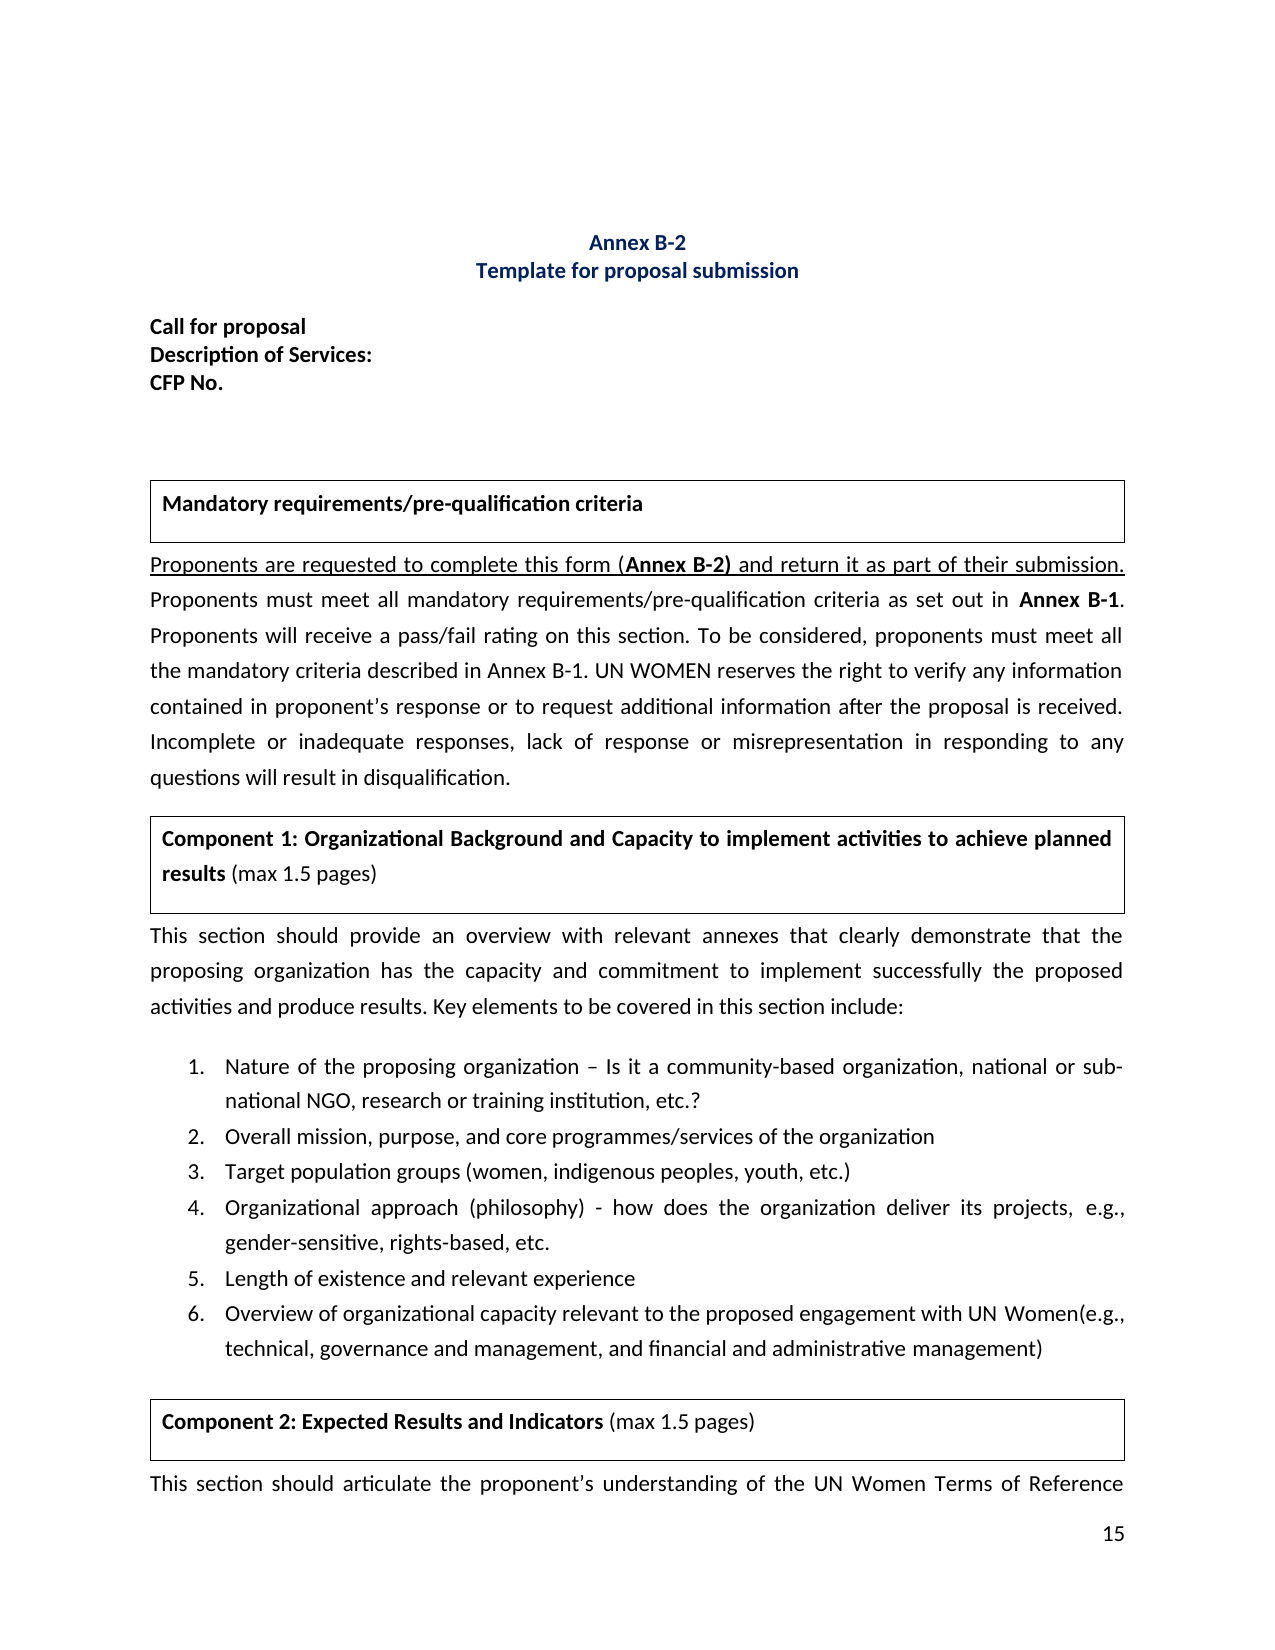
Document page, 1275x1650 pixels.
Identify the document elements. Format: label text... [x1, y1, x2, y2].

text Annex B-2 [150, 228, 1125, 256]
table_header Component 2: Expected Results and Indicators (max 1.5 pages) [151, 1400, 1124, 1460]
list Overview of organizational capacity relevant to the proposed engagement with UN Women (e.g., technical, governance and management, and financial and administrative management) [187, 1293, 1125, 1363]
text Template for proposal submission [150, 256, 1125, 284]
list Organizational approach (philosophy) - how does the organization deliver its projects, e.g., gender-sensitive, rights-based, etc. [187, 1186, 1125, 1257]
table_header Mandatory requirements/pre-qualification criteria [151, 481, 1124, 542]
list Overall mission, purpose, and core programmes/services of the organization [187, 1116, 1125, 1151]
text Call for proposal [150, 312, 1125, 340]
text Proponents are requested to complete this form (Annex B-2) and return it as part of their submission. Proponents must meet all mandatory requirements/pre-qualification criteria as set out in Annex B-1. Proponents will receive a pass/fail rating on this section. To be considered, proponents must meet all the mandatory criteria described in Annex B-1. UN WOMEN reserves the right to verify any information contained in proponent’s response or to request additional information after the proposal is received. Incomplete or inadequate responses, lack of response or misrepresentation in responding to any questions will result in disqualification. [150, 576, 1125, 791]
text CFP No. [150, 368, 1125, 396]
table_header Component 1: Organizational Background and Capacity to implement activities to achieve planned results (max 1.5 pages) [151, 817, 1124, 912]
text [150, 1461, 1125, 1497]
list Target population groups (women, indigenous peoples, youth, etc.) [187, 1151, 1125, 1186]
list Length of existence and relevant experience [187, 1257, 1125, 1293]
text This section should provide an overview with relevant annexes that clearly demonstrate that the proposing organization has the capacity and commitment to implement successfully the proposed activities and produce results. Key elements to be covered in this section include: [150, 914, 1125, 1020]
text Description of Services: [150, 340, 1125, 368]
list Nature of the proposing organization – Is it a community-based organization, national or sub-national NGO, research or training institution, etc.? [187, 1045, 1125, 1116]
